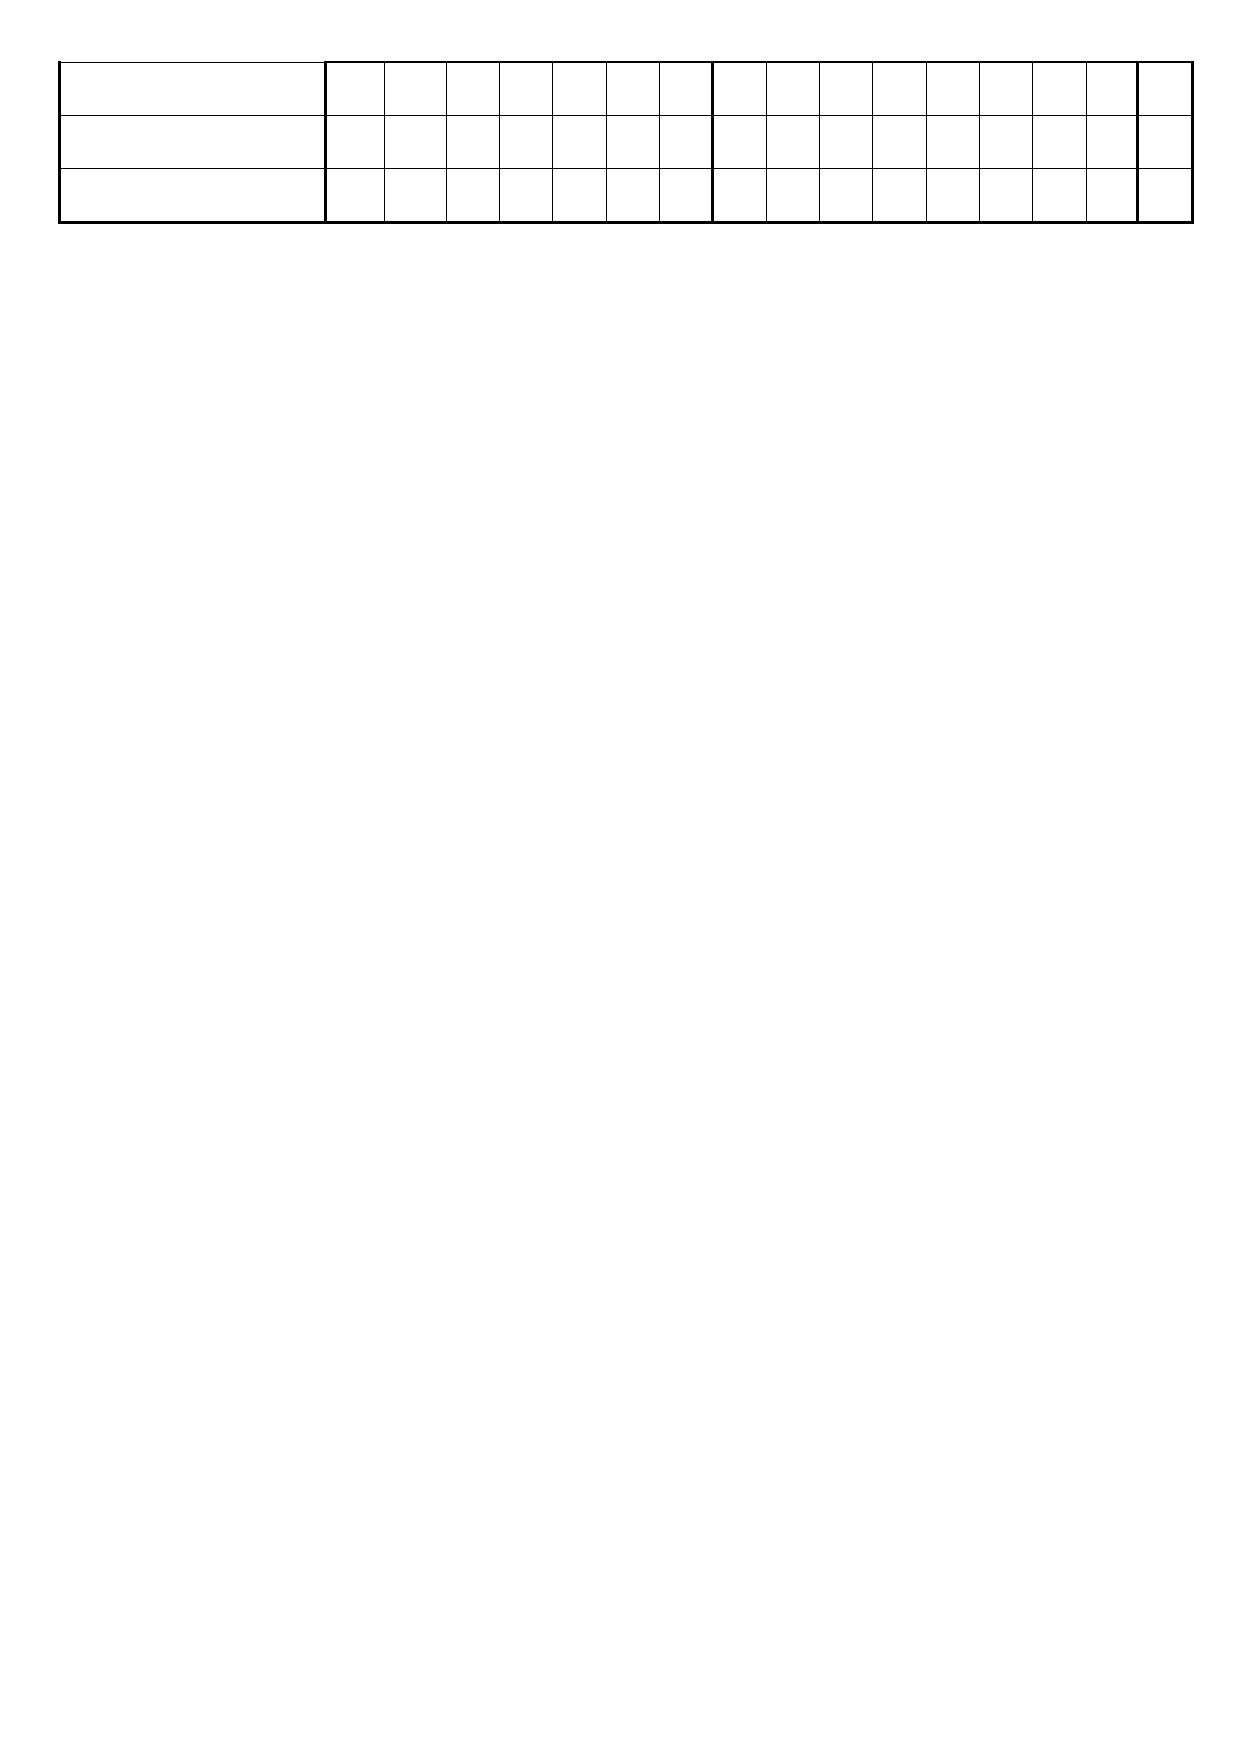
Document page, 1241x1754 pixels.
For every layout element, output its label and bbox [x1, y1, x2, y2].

table_cell [1033, 63, 1086, 114]
table_cell [1087, 116, 1136, 168]
table_cell [1139, 63, 1191, 114]
table_cell [660, 116, 711, 168]
table_cell [500, 116, 552, 168]
table_cell [980, 169, 1032, 221]
table_cell [385, 116, 446, 168]
table_cell [327, 63, 384, 114]
table_cell [980, 63, 1032, 114]
table_cell [607, 169, 659, 221]
table_cell [61, 169, 324, 221]
table_cell [1033, 116, 1086, 168]
table_cell [61, 116, 324, 168]
table_cell [714, 63, 766, 114]
table_cell [873, 63, 926, 114]
table_cell [447, 63, 499, 114]
table_cell [61, 63, 324, 114]
table_cell [820, 63, 872, 114]
table_cell [327, 169, 384, 221]
table_cell [607, 63, 659, 114]
table_cell [873, 169, 926, 221]
table_cell [820, 116, 872, 168]
table_cell [553, 116, 606, 168]
table_cell [553, 63, 606, 114]
table_cell [1139, 169, 1191, 221]
table_cell [767, 63, 819, 114]
table_cell [820, 169, 872, 221]
table_cell [607, 116, 659, 168]
table_cell [1087, 169, 1136, 221]
table_cell [927, 169, 979, 221]
table_cell [714, 116, 766, 168]
table_cell [714, 169, 766, 221]
table_cell [980, 116, 1032, 168]
table_cell [447, 116, 499, 168]
table_cell [1139, 116, 1191, 168]
table_cell [500, 63, 552, 114]
table_cell [1033, 169, 1086, 221]
table_cell [927, 116, 979, 168]
table_cell [660, 169, 711, 221]
table_cell [927, 63, 979, 114]
table_cell [660, 63, 711, 114]
table_cell [553, 169, 606, 221]
table_cell [500, 169, 552, 221]
table_cell [767, 169, 819, 221]
table_cell [873, 116, 926, 168]
table_cell [447, 169, 499, 221]
table_cell [327, 116, 384, 168]
table_cell [767, 116, 819, 168]
table_cell [385, 63, 446, 114]
table_cell [385, 169, 446, 221]
table_cell [1087, 63, 1136, 114]
